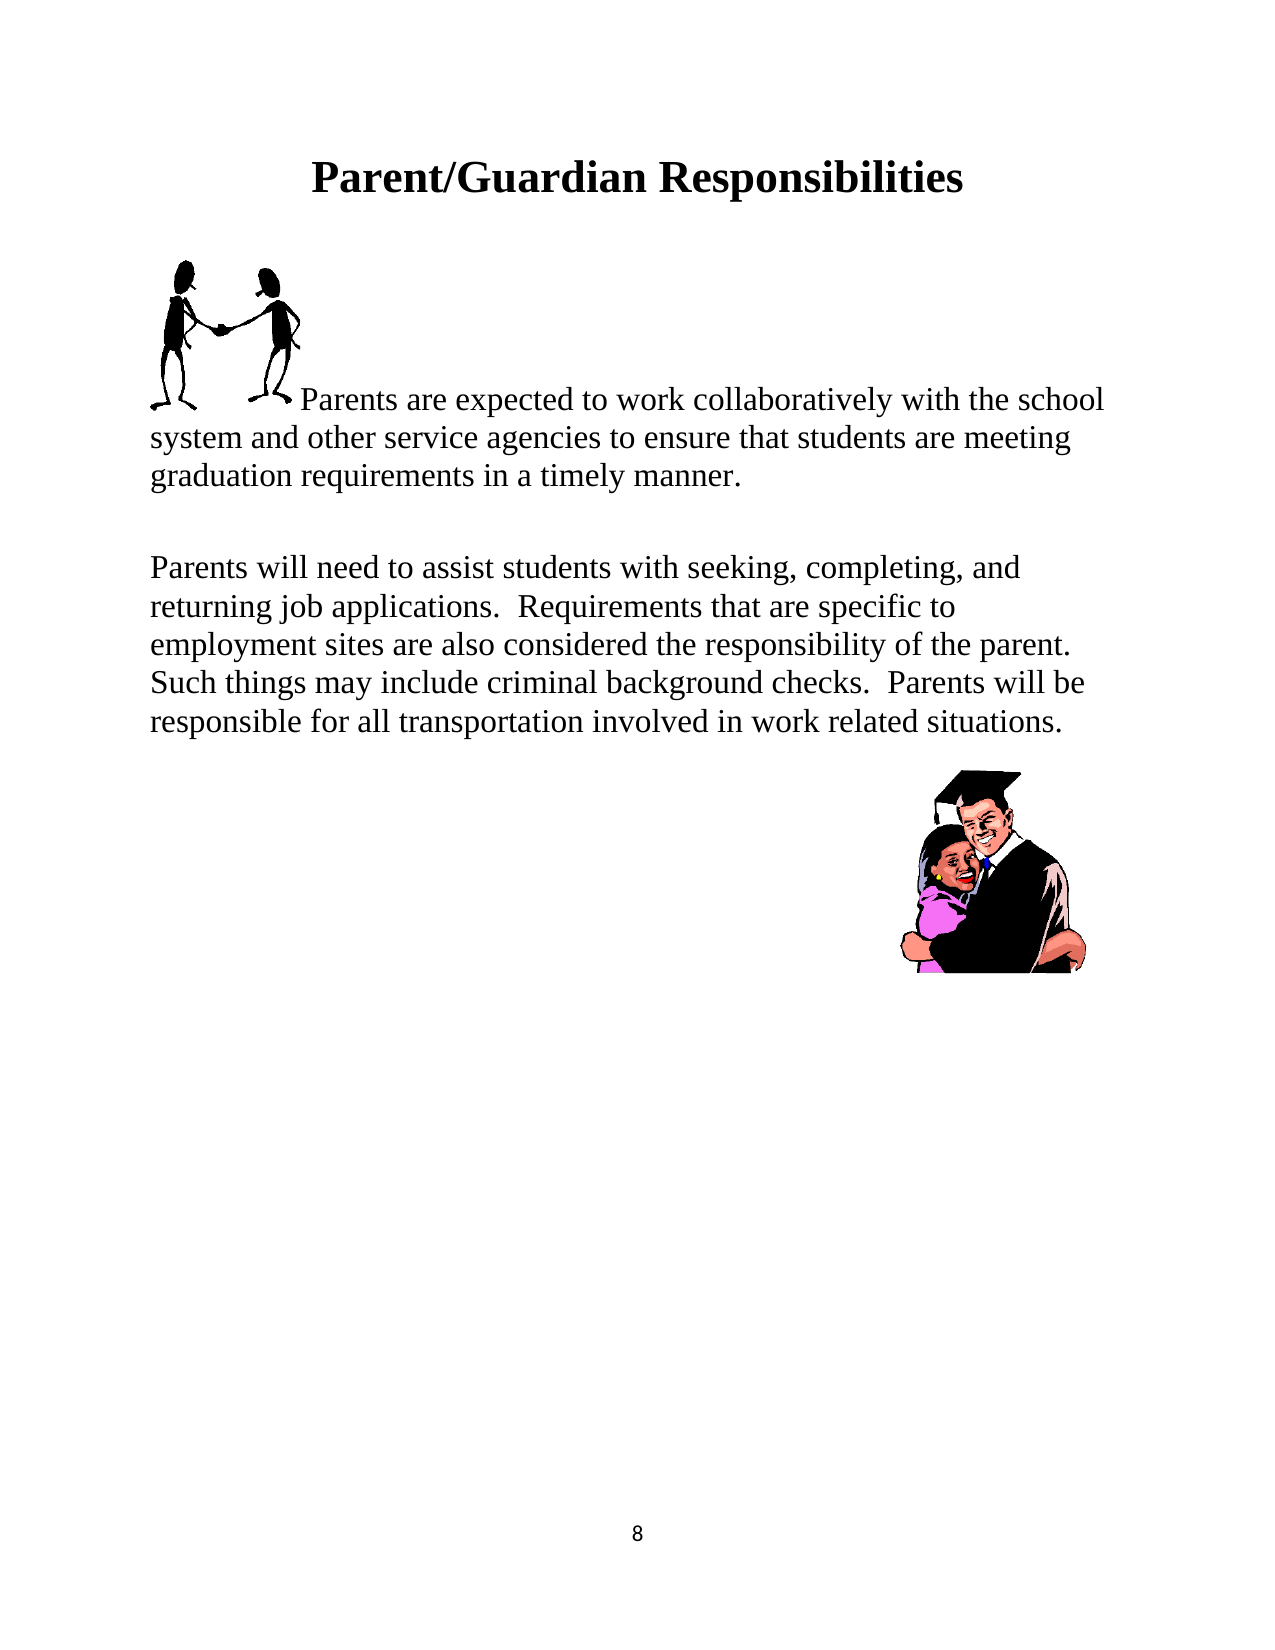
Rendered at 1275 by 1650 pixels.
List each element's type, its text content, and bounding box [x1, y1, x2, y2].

picture [900, 768, 1088, 975]
text Parents will need to assist students with seeking, completing, and returning job applications. Requirements that are specific to employment sites are also considered the responsibility of the parent. Such things may include criminal background checks. Parents will be responsible for all transportation involved in work related situations. [150, 548, 1125, 739]
text Parents are expected to work collaboratively with the school system and other service agencies to ensure that students are meeting graduation requirements in a timely manner. [150, 203, 1125, 494]
picture [150, 260, 300, 411]
text Parent/Guardian Responsibilities [150, 150, 1125, 203]
